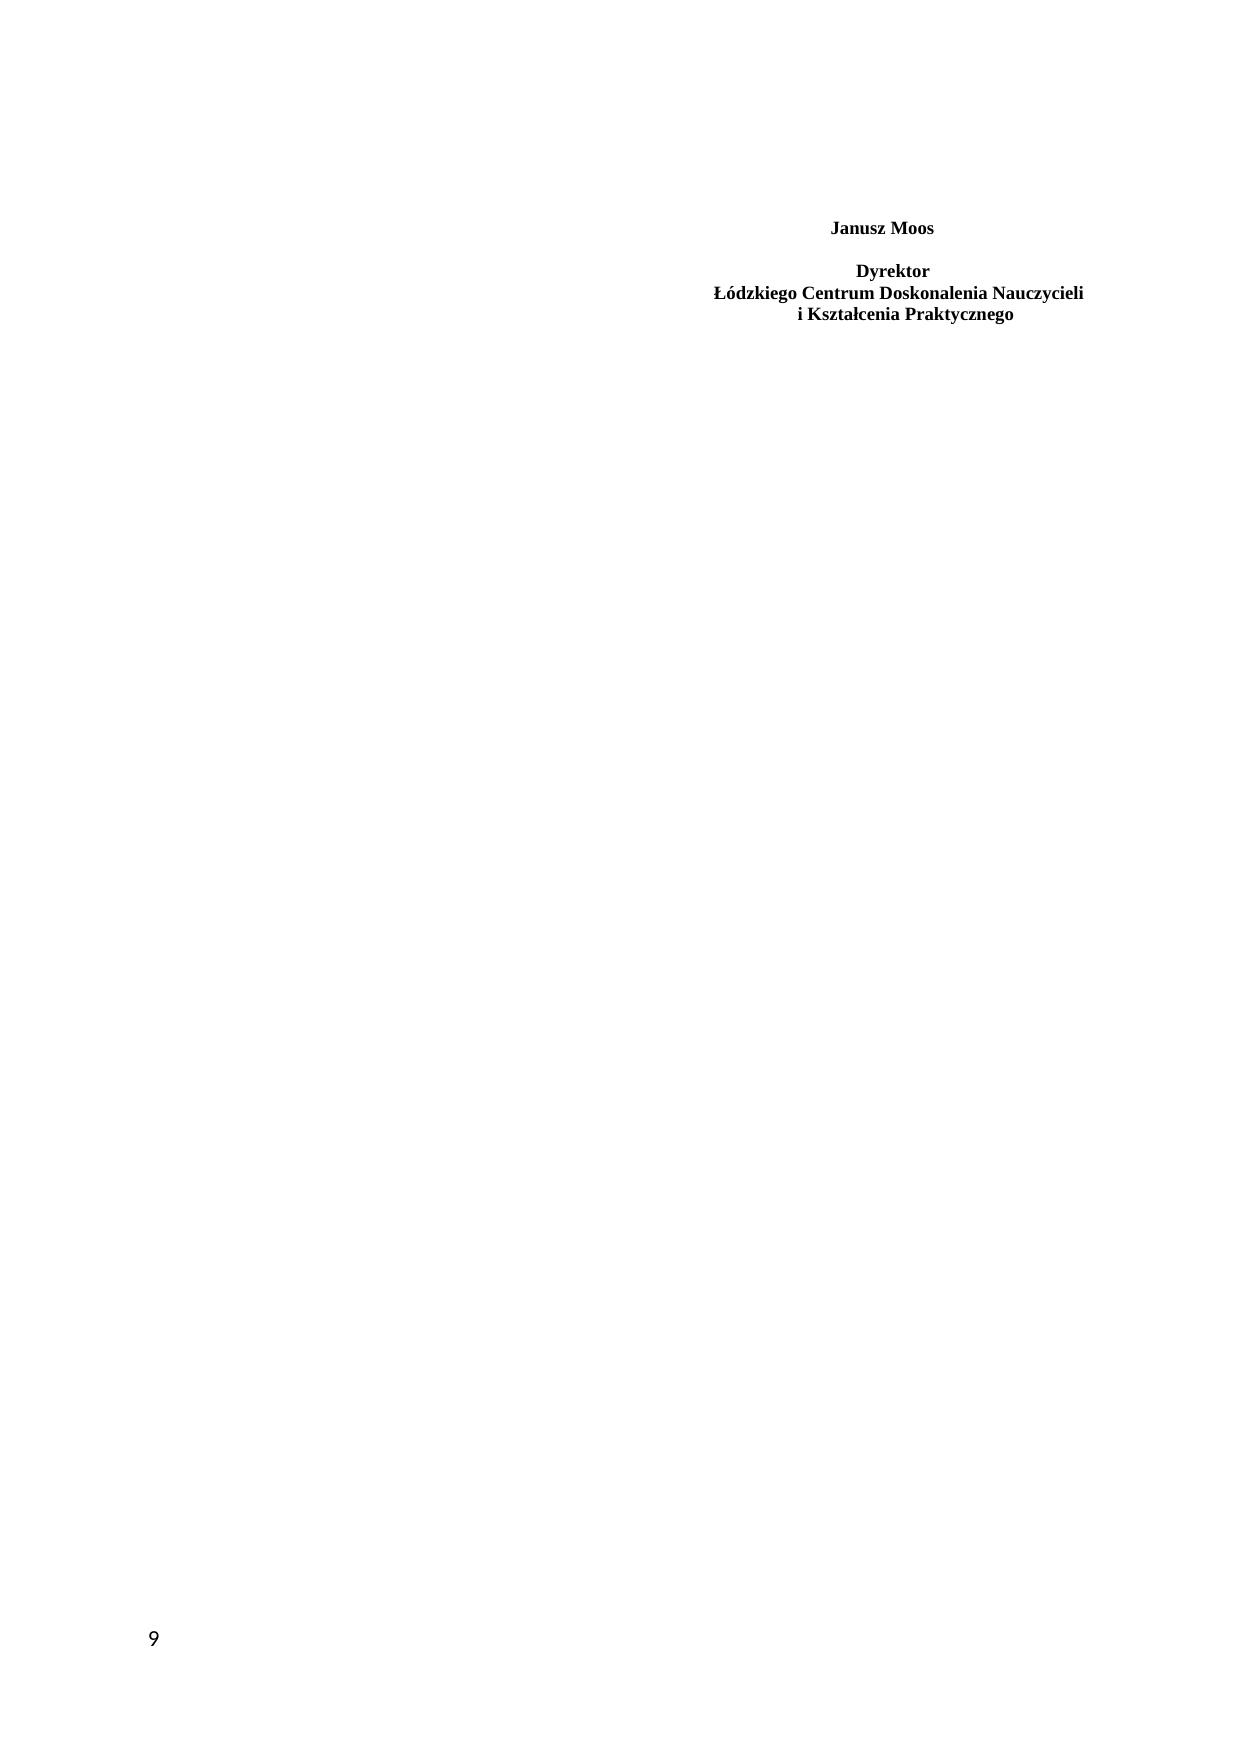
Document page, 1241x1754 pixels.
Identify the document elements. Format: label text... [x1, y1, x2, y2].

text Łódzkiego Centrum Doskonalenia Nauczycieli [148, 282, 1092, 303]
text Dyrektor [148, 260, 1092, 282]
text i Kształcenia Praktycznego [148, 303, 1092, 325]
text Janusz Moos [148, 217, 1092, 238]
